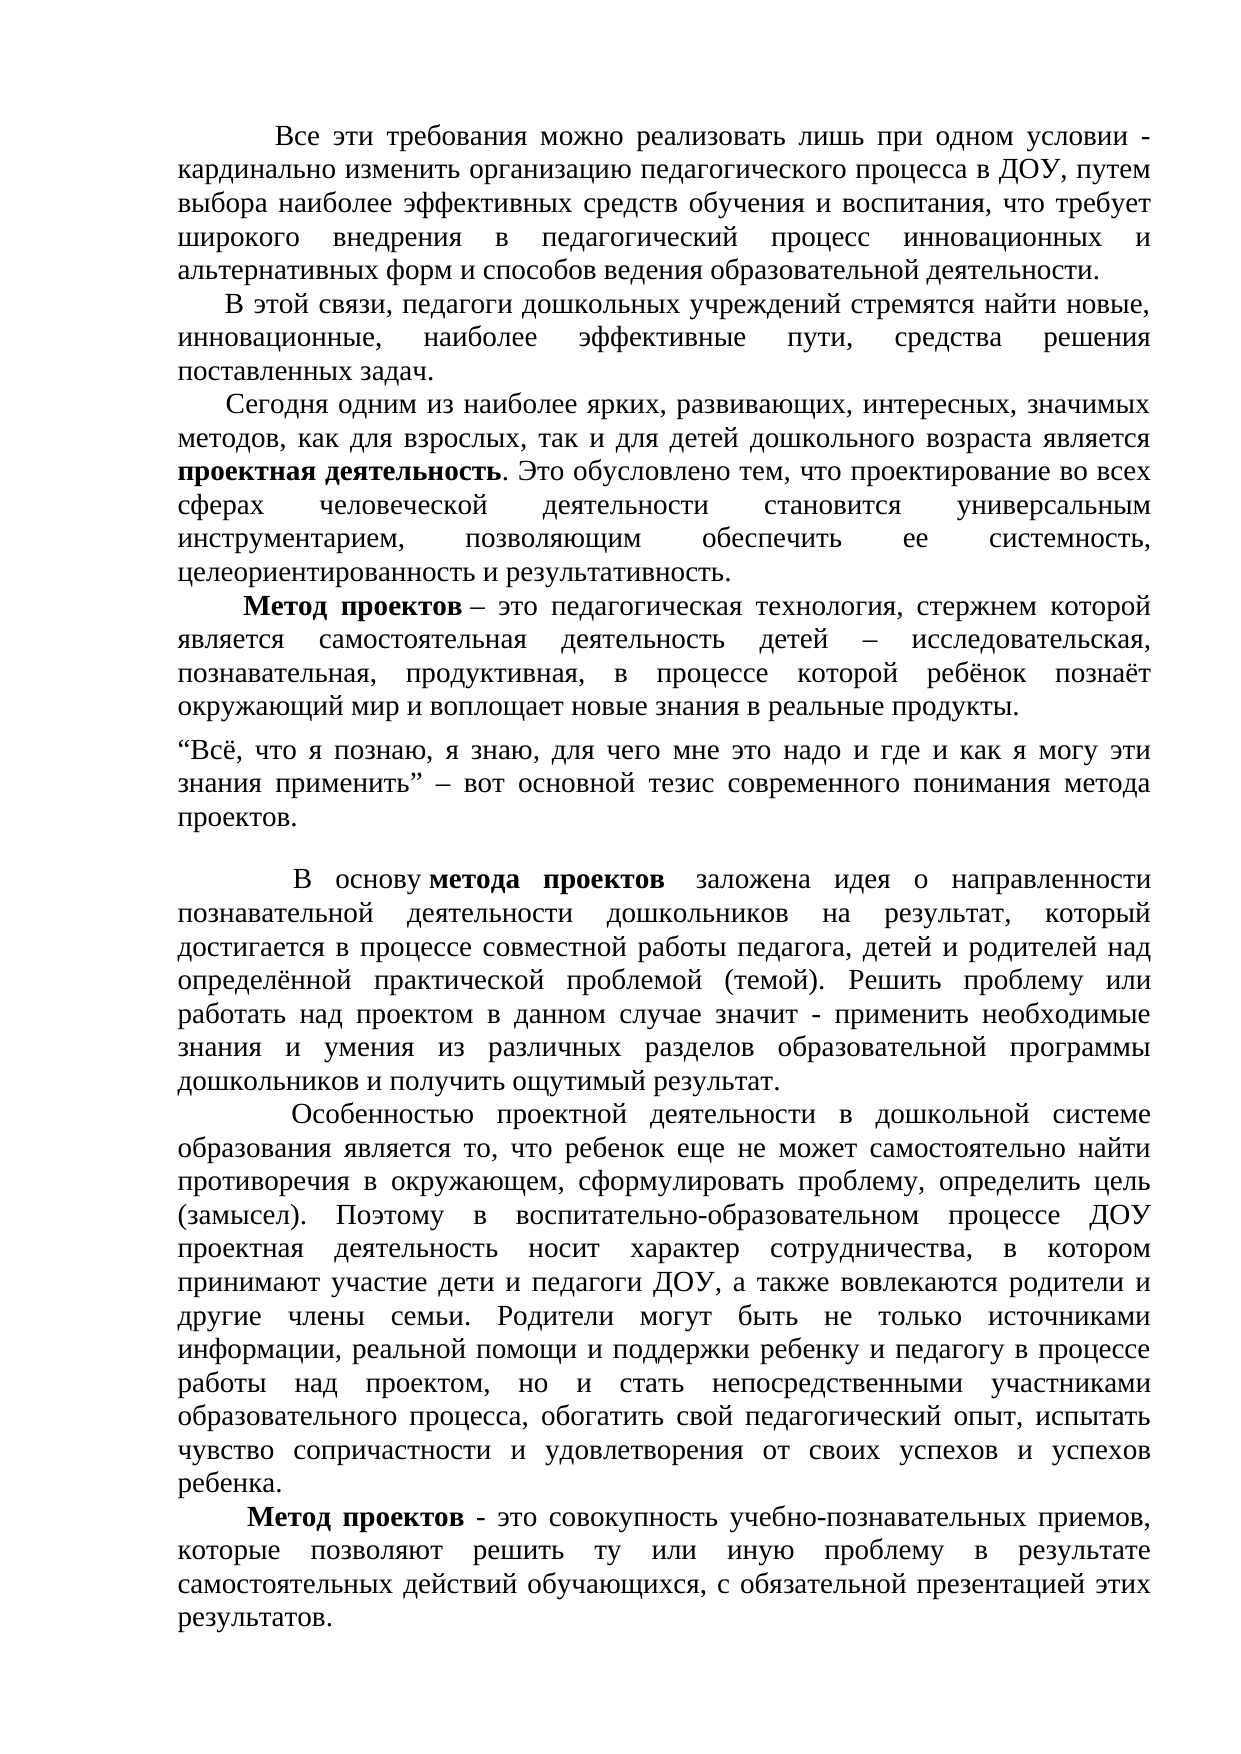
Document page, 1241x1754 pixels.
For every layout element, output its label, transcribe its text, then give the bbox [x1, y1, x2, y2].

text В основу метода проектов заложена идея о направленности познавательной деятельности дошкольников на результат, который достигается в процессе совместной работы педагога, детей и родителей над определённой практической проблемой (темой). Решить проблему или работать над проектом в данном случае значит - применить необходимые знания и умения из различных разделов образовательной программы дошкольников и получить ощутимый результат. [177, 862, 1152, 1096]
text В этой связи, педагоги дошкольных учреждений стремятся найти новые, инновационные, наиболее эффективные пути, средства решения поставленных задач. [177, 286, 1152, 386]
text Все эти требования можно реализовать лишь при одном условии - кардинально изменить организацию педагогического процесса в ДОУ, путем выбора наиболее эффективных средств обучения и воспитания, что требует широкого внедрения в педагогический процесс инновационных и альтернативных форм и способов ведения образовательной деятельности. [177, 118, 1152, 286]
text Метод проектов - это совокупность учебно-познавательных приемов, которые позволяют решить ту или иную проблему в результате самостоятельных действий обучающихся, с обязательной презентацией этих результатов. [177, 1499, 1152, 1633]
text Особенностью проектной деятельности в дошкольной системе образования является то, что ребенок еще не может самостоятельно найти противоречия в окружающем, сформулировать проблему, определить цель (замысел). Поэтому в воспитательно-образовательном процессе ДОУ проектная деятельность носит характер сотрудничества, в котором принимают участие дети и педагоги ДОУ, а также вовлекаются родители и другие члены семьи. Родители могут быть не только источниками информации, реальной помощи и поддержки ребенку и педагогу в процессе работы над проектом, но и стать непосредственными участниками образовательного процесса, обогатить свой педагогический опыт, испытать чувство сопричастности и удовлетворения от своих успехов и успехов ребенка. [177, 1096, 1152, 1499]
text “Всё, что я познаю, я знаю, для чего мне это надо и где и как я могу эти знания применить” – вот основной тезис современного понимания метода проектов. [177, 732, 1152, 832]
text Метод проектов – это педагогическая технология, стержнем которой является самостоятельная деятельность детей – исследовательская, познавательная, продуктивная, в процессе которой ребёнок познаёт окружающий мир и воплощает новые знания в реальные продукты. [177, 588, 1152, 722]
text Сегодня одним из наиболее ярких, развивающих, интересных, значимых методов, как для взрослых, так и для детей дошкольного возраста является проектная деятельность. Это обусловлено тем, что проектирование во всех сферах человеческой деятельности становится универсальным инструментарием, позволяющим обеспечить ее системность, целеориентированность и результативность. [177, 386, 1152, 588]
